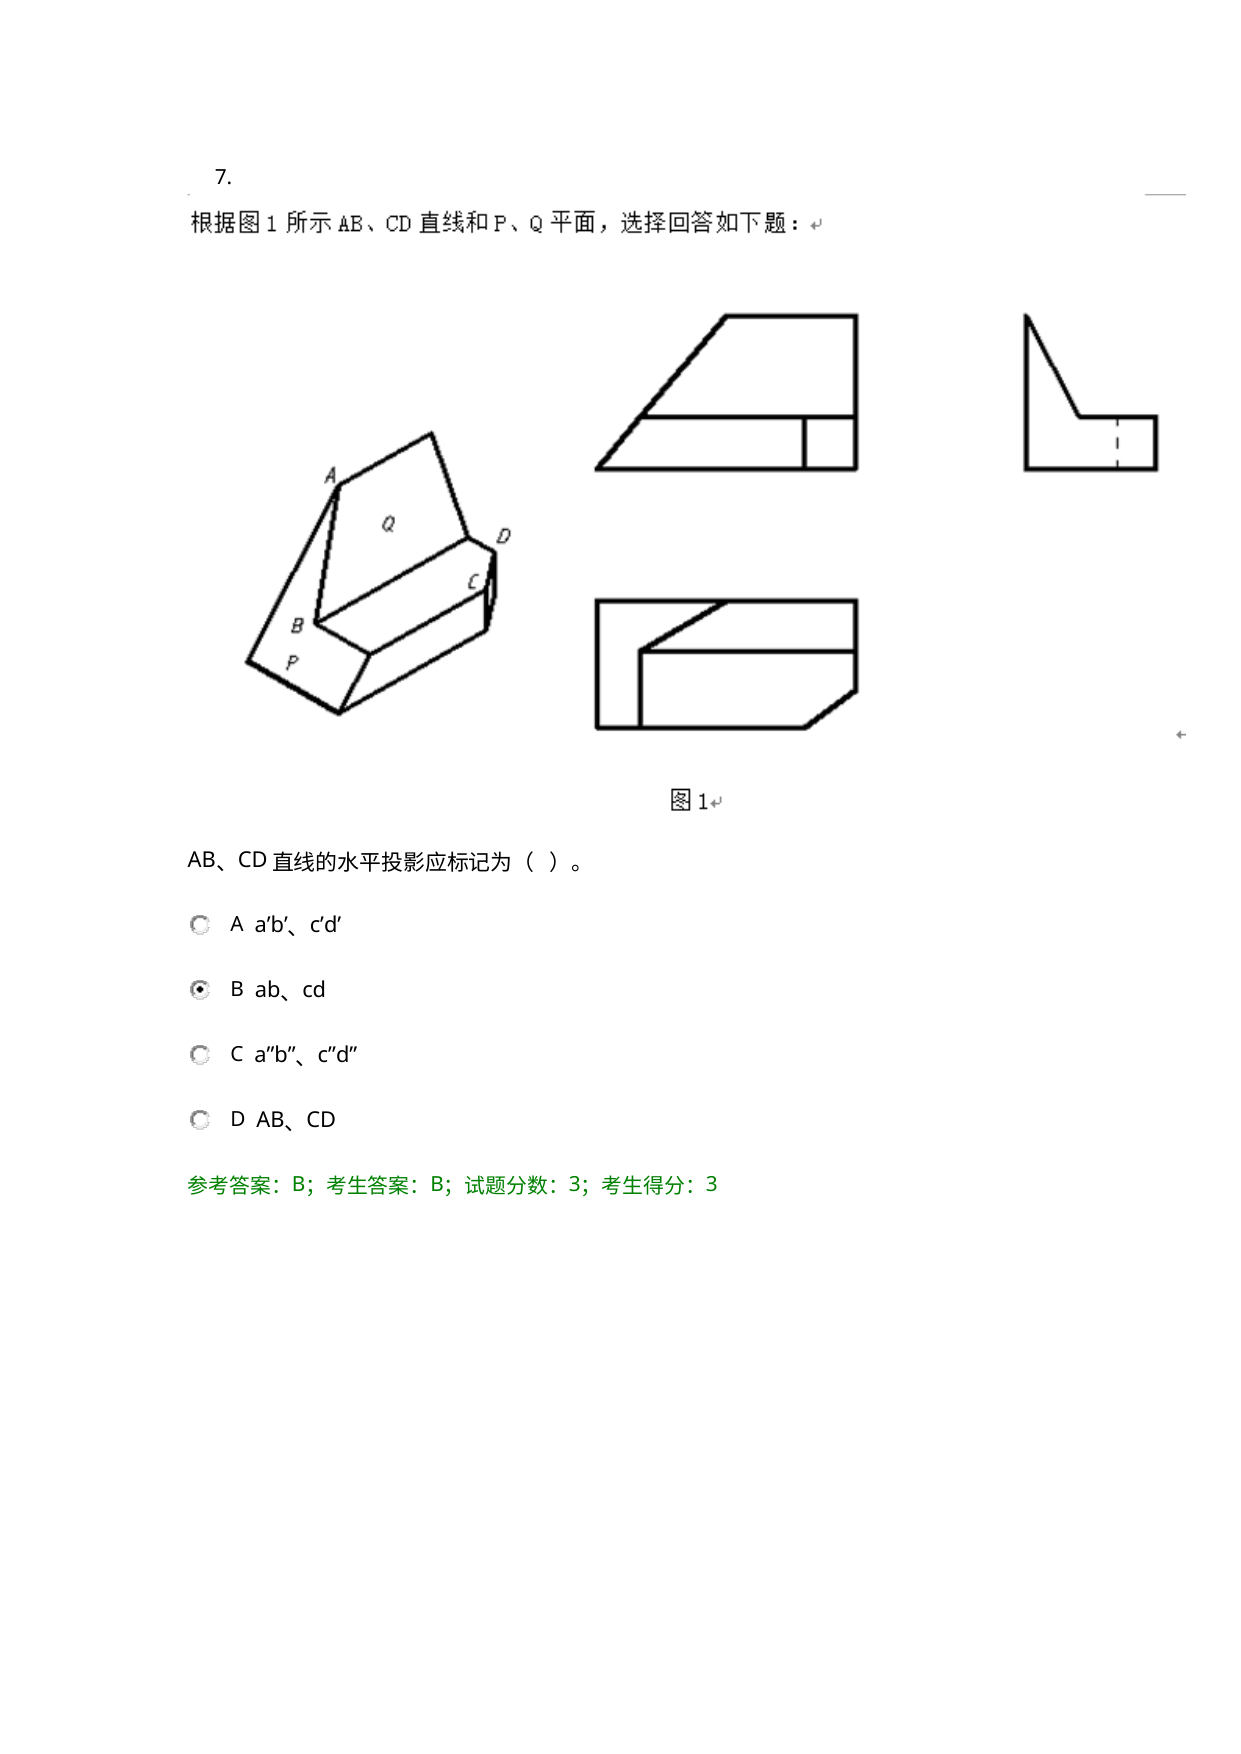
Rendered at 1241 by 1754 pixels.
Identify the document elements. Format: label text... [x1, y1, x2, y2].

text 7. AB、CD直线的水平投影应标记为（ ）。 A a’b’、c’d’ B ab、cd C a”b”、c”d” D AB、CD 参考答案：B；考生答案：B；试题分数：3；考生得分：3 [187, 162, 1053, 194]
picture [187, 194, 1186, 836]
text 7. AB、CD直线的水平投影应标记为（ ）。 A a’b’、c’d’ B ab、cd C a”b”、c”d” D AB、CD 参考答案：B；考生答案：B；试题分数：3；考生得分：3 [187, 836, 1053, 1202]
